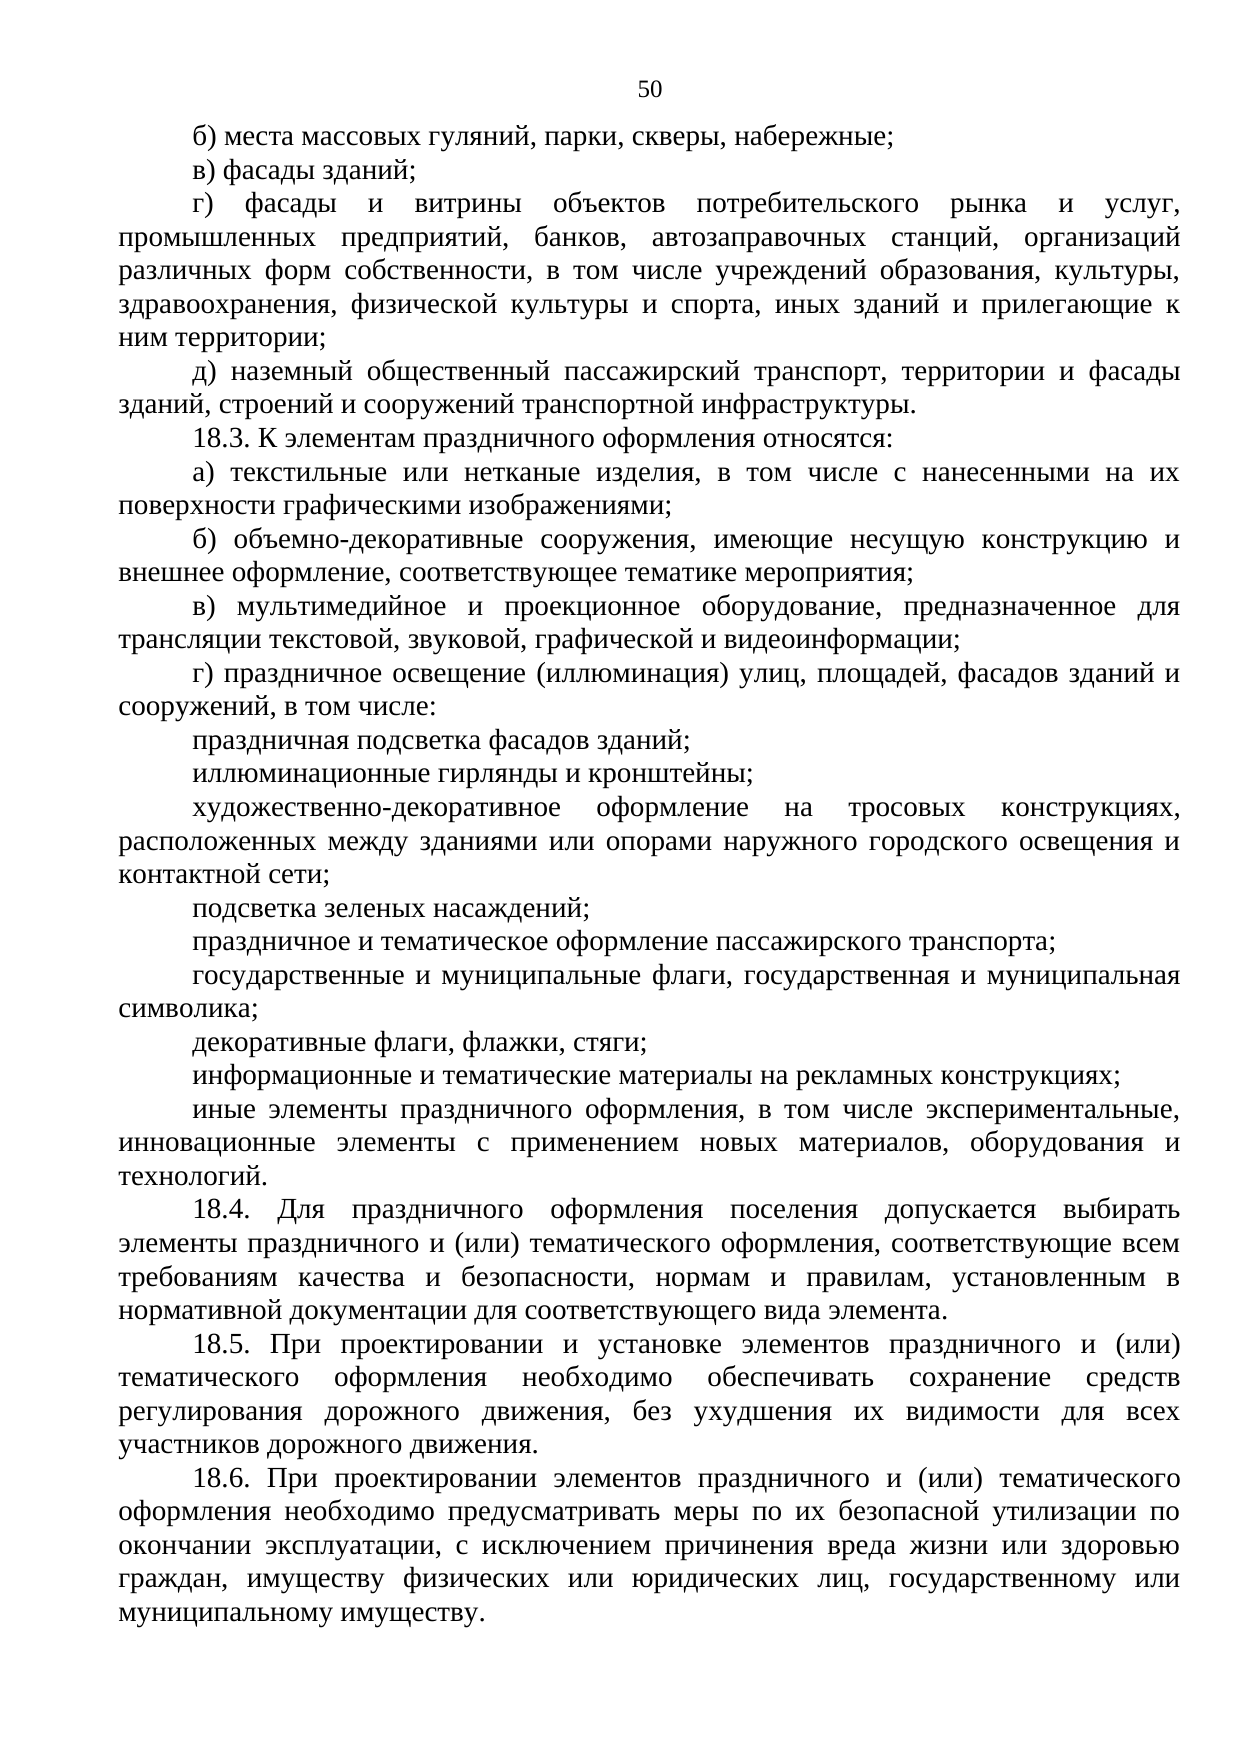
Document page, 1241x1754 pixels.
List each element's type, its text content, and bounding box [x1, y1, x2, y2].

text информационные и тематические материалы на рекламных конструкциях; [118, 1057, 1181, 1091]
text праздничная подсветка фасадов зданий; [118, 722, 1181, 756]
text подсветка зеленых насаждений; [118, 890, 1181, 923]
text в) мультимедийное и проекционное оборудование, предназначенное для трансляции текстовой, звуковой, графической и видеоинформации; [118, 588, 1181, 655]
text б) объемно-декоративные сооружения, имеющие несущую конструкцию и внешнее оформление, соответствующее тематике мероприятия; [118, 521, 1181, 588]
text иллюминационные гирлянды и кронштейны; [118, 756, 1181, 789]
text а) текстильные или нетканые изделия, в том числе с нанесенными на их поверхности графическими изображениями; [118, 454, 1181, 521]
text в) фасады зданий; [118, 152, 1181, 185]
text д) наземный общественный пассажирский транспорт, территории и фасады зданий, строений и сооружений транспортной инфраструктуры. [118, 353, 1181, 420]
text г) фасады и витрины объектов потребительского рынка и услуг, промышленных предприятий, банков, автозаправочных станций, организаций различных форм собственности, в том числе учреждений образования, культуры, здравоохранения, физической культуры и спорта, иных зданий и прилегающие к ним территории; [118, 185, 1181, 353]
text г) праздничное освещение (иллюминация) улиц, площадей, фасадов зданий и сооружений, в том числе: [118, 655, 1181, 722]
text иные элементы праздничного оформления, в том числе экспериментальные, инновационные элементы с применением новых материалов, оборудования и технологий. [118, 1091, 1181, 1192]
text 18.4. Для праздничного оформления поселения допускается выбирать элементы праздничного и (или) тематического оформления, соответствующие всем требованиям качества и безопасности, нормам и правилам, установленным в нормативной документации для соответствующего вида элемента. [118, 1192, 1181, 1326]
text художественно-декоративное оформление на тросовых конструкциях, расположенных между зданиями или опорами наружного городского освещения и контактной сети; [118, 789, 1181, 890]
text праздничное и тематическое оформление пассажирского транспорта; [118, 923, 1181, 957]
text декоративные флаги, флажки, стяги; [118, 1024, 1181, 1057]
text 18.3. К элементам праздничного оформления относятся: [118, 420, 1181, 454]
text б) места массовых гуляний, парки, скверы, набережные; [118, 118, 1181, 152]
text 18.5. При проектировании и установке элементов праздничного и (или) тематического оформления необходимо обеспечивать сохранение средств регулирования дорожного движения, без ухудшения их видимости для всех участников дорожного движения. [118, 1326, 1181, 1460]
text государственные и муниципальные флаги, государственная и муниципальная символика; [118, 957, 1181, 1024]
text 18.6. При проектировании элементов праздничного и (или) тематического оформления необходимо предусматривать меры по их безопасной утилизации по окончании эксплуатации, с исключением причинения вреда жизни или здоровью граждан, имуществу физических или юридических лиц, государственному или муниципальному имуществу. [118, 1460, 1181, 1628]
